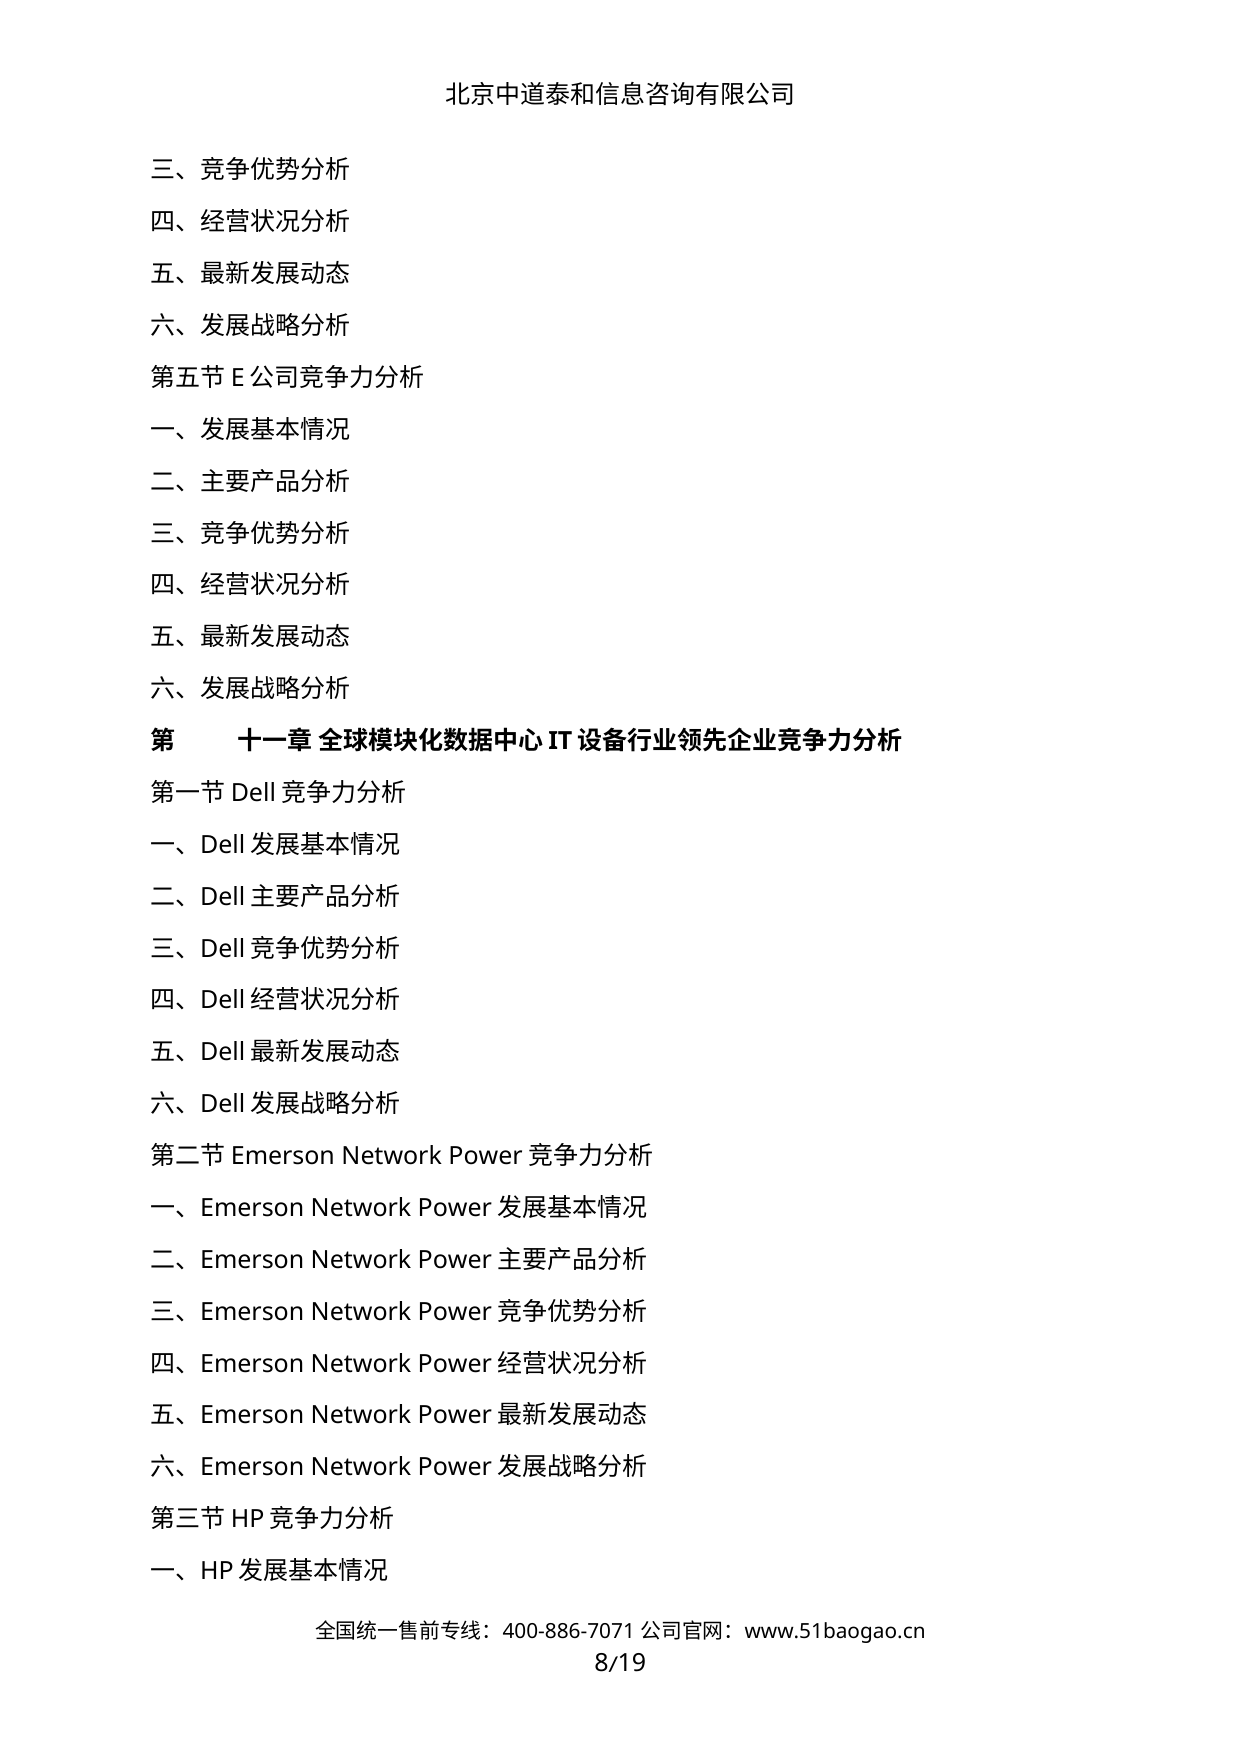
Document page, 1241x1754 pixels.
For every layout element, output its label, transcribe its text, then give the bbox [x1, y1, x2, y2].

text 六、Emerson Network Power发展战略分析 [150, 1447, 1090, 1483]
text 五、Emerson Network Power最新发展动态 [150, 1395, 1090, 1431]
text 一、HP发展基本情况 [150, 1551, 1090, 1587]
text 六、发展战略分析 [150, 306, 1090, 342]
text 第五节 E公司竞争力分析 [150, 357, 1090, 394]
text 三、Dell竞争优势分析 [150, 928, 1090, 964]
text 二、Dell主要产品分析 [150, 876, 1090, 912]
text 二、Emerson Network Power主要产品分析 [150, 1239, 1090, 1276]
text 四、Emerson Network Power经营状况分析 [150, 1343, 1090, 1379]
text 六、发展战略分析 [150, 669, 1090, 705]
text 五、最新发展动态 [150, 617, 1090, 653]
text 三、竞争优势分析 [150, 150, 1090, 186]
text 一、Emerson Network Power发展基本情况 [150, 1187, 1090, 1224]
text 第二节 Emerson Network Power竞争力分析 [150, 1136, 1090, 1172]
text 四、经营状况分析 [150, 565, 1090, 601]
text 第 十一章 全球模块化数据中心IT设备行业领先企业竞争力分析 [150, 721, 1090, 757]
text 四、Dell经营状况分析 [150, 980, 1090, 1016]
text 第一节 Dell竞争力分析 [150, 772, 1090, 809]
text 五、最新发展动态 [150, 254, 1090, 290]
text 三、Emerson Network Power竞争优势分析 [150, 1291, 1090, 1327]
text 三、竞争优势分析 [150, 513, 1090, 549]
text 四、经营状况分析 [150, 202, 1090, 238]
text 五、Dell最新发展动态 [150, 1032, 1090, 1068]
text 二、主要产品分析 [150, 461, 1090, 497]
text 一、发展基本情况 [150, 409, 1090, 446]
text 第三节 HP竞争力分析 [150, 1499, 1090, 1535]
text 一、Dell发展基本情况 [150, 824, 1090, 861]
text 六、Dell发展战略分析 [150, 1084, 1090, 1120]
